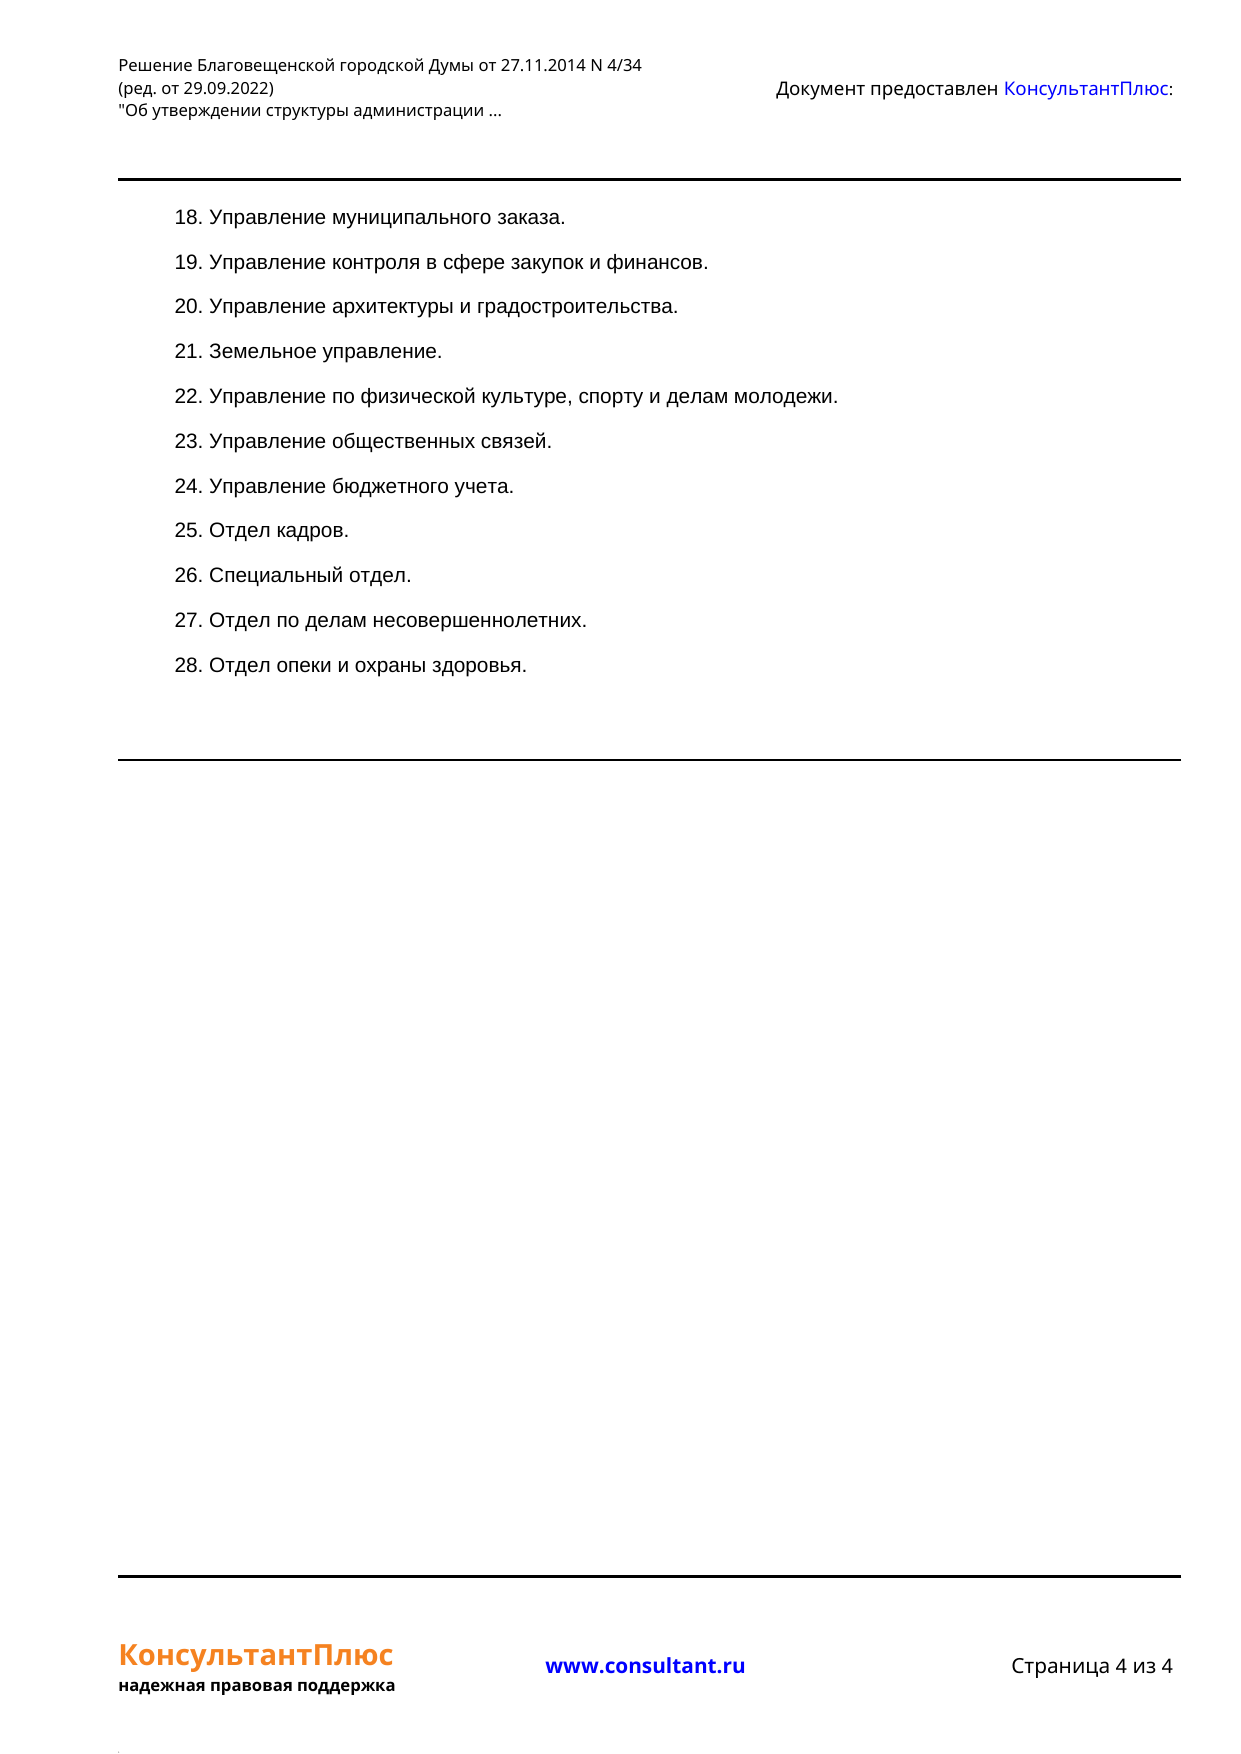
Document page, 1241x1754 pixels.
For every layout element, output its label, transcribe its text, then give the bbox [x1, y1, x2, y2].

text 20. Управление архитектуры и градостроительства. [118, 294, 1181, 318]
text 23. Управление общественных связей. [118, 429, 1181, 453]
text 27. Отдел по делам несовершеннолетних. [118, 608, 1181, 632]
text 22. Управление по физической культуре, спорту и делам молодежи. [118, 384, 1181, 408]
text 25. Отдел кадров. [118, 518, 1181, 542]
text 26. Специальный отдел. [118, 563, 1181, 587]
text 21. Земельное управление. [118, 339, 1181, 363]
text 24. Управление бюджетного учета. [118, 473, 1181, 497]
text 18. Управление муниципального заказа. [118, 205, 1181, 229]
text 19. Управление контроля в сфере закупок и финансов. [118, 249, 1181, 273]
text 28. Отдел опеки и охраны здоровья. [118, 653, 1181, 677]
